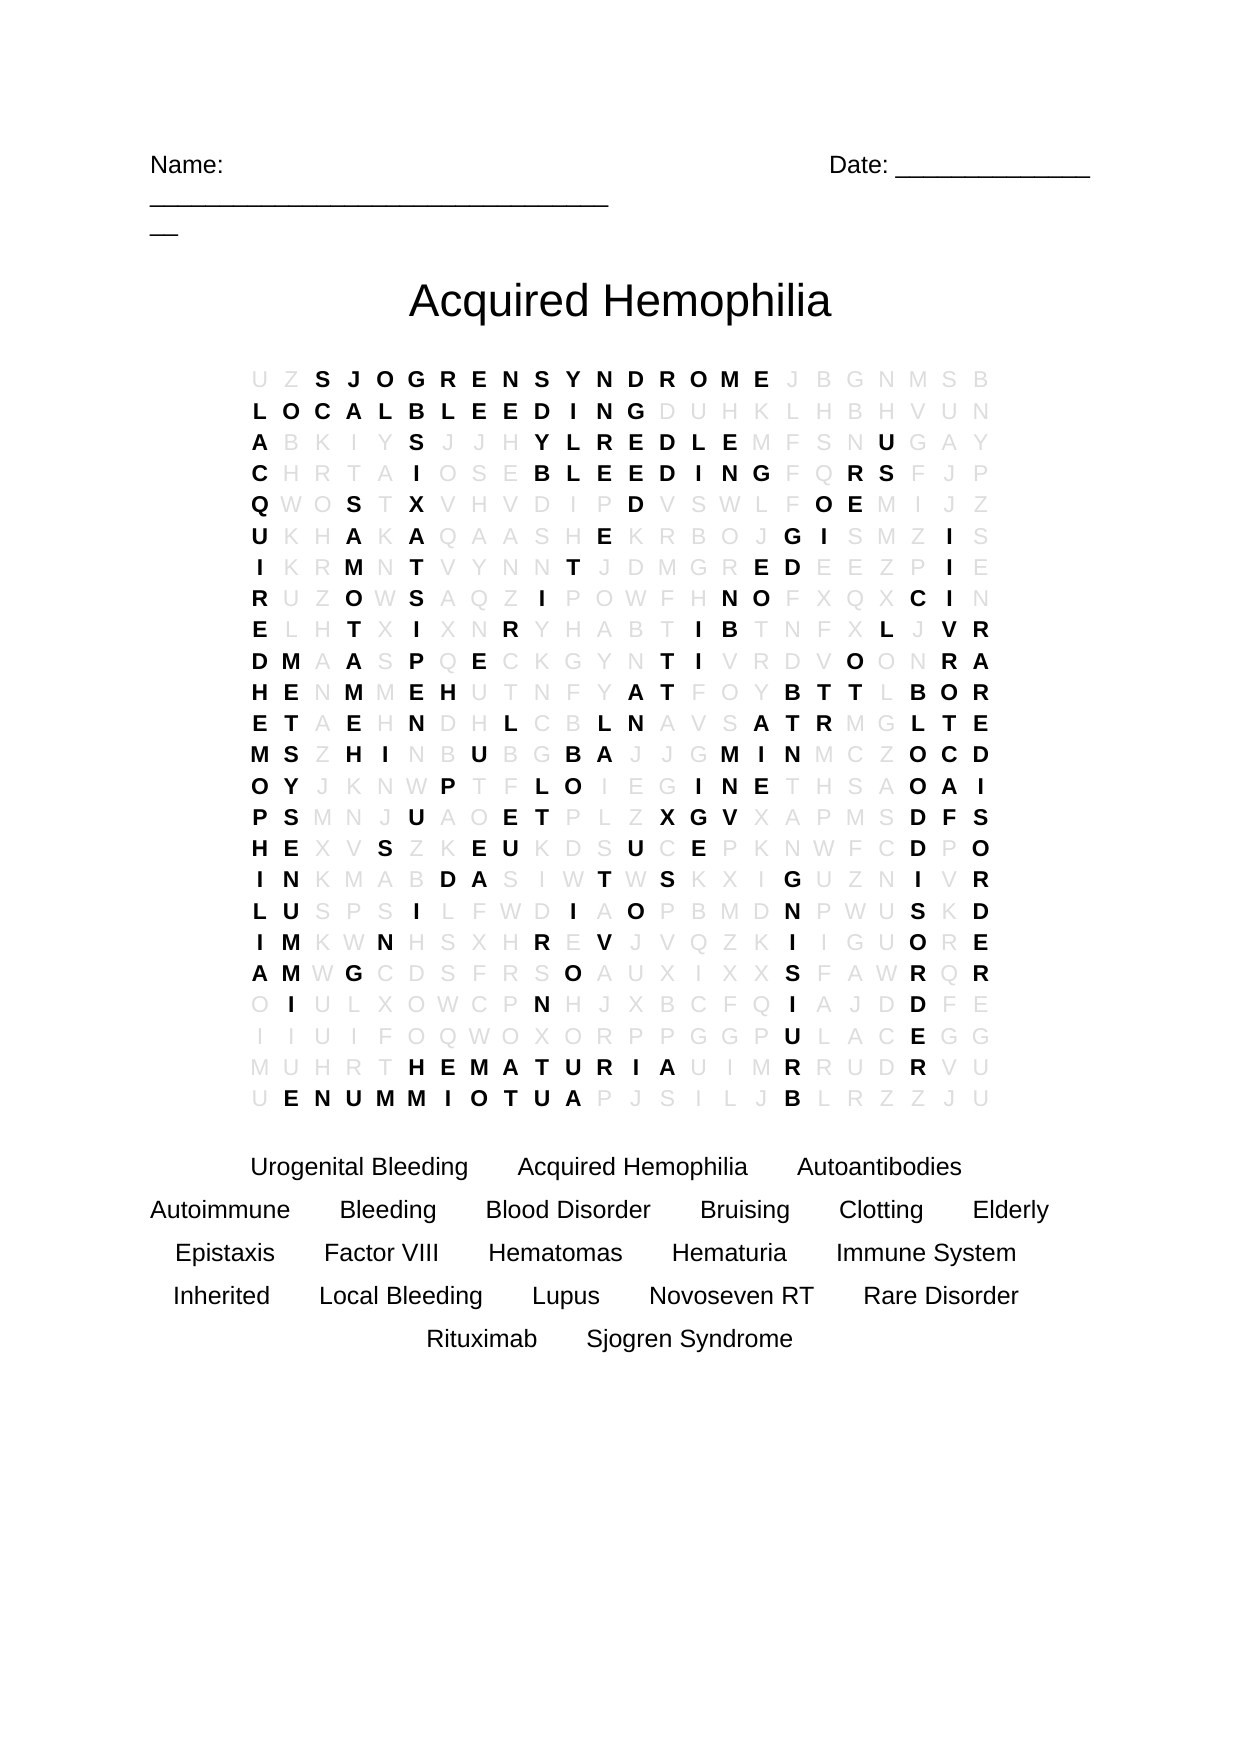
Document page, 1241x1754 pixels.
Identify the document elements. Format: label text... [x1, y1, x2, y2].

table_cell T [526, 801, 557, 833]
table_cell R [651, 520, 683, 551]
table_cell I [244, 926, 275, 958]
table_cell L [589, 708, 620, 739]
table_cell H [558, 614, 589, 645]
table_cell K [526, 645, 557, 676]
table_cell V [651, 489, 683, 520]
table_cell G [965, 1020, 996, 1051]
table_cell M [307, 801, 338, 833]
table_cell N [965, 395, 996, 426]
table_cell A [965, 645, 996, 676]
table_cell A [620, 676, 651, 708]
table_cell W [620, 583, 651, 614]
text Urogenital Bleeding Acquired Hemophilia Autoantibodies Autoimmune Bleeding Blood Disorder Bruising Clotting Elderly Epistaxis Factor VIII Hematomas Hematuria Immune System Inherited Local Bleeding Lupus Novoseven RT Rare Disorder Rituximab Sjogren Syndrome [150, 1151, 1090, 1353]
table_cell R [589, 1051, 620, 1083]
table_cell X [307, 833, 338, 864]
table_cell Y [965, 426, 996, 458]
table_cell Y [275, 770, 307, 801]
table_cell T [651, 645, 683, 676]
table_cell I [589, 770, 620, 801]
table_cell F [558, 676, 589, 708]
table_cell R [965, 676, 996, 708]
table_cell R [526, 926, 557, 958]
table_cell D [871, 989, 902, 1020]
table_cell Q [432, 1020, 463, 1051]
table_cell O [495, 1020, 526, 1051]
table_cell A [401, 520, 432, 551]
table_cell A [840, 1020, 871, 1051]
table_cell A [495, 520, 526, 551]
table_cell D [777, 645, 808, 676]
table_cell Z [620, 801, 651, 833]
table_cell U [777, 1020, 808, 1051]
table_cell V [714, 645, 745, 676]
table_cell R [589, 1020, 620, 1051]
table_cell Q [683, 926, 714, 958]
table_cell I [620, 1051, 651, 1083]
table_cell D [432, 864, 463, 895]
table_cell Q [745, 989, 777, 1020]
table_cell M [338, 864, 369, 895]
table_cell W [401, 770, 432, 801]
table_cell J [745, 520, 777, 551]
table_cell P [558, 801, 589, 833]
table_cell E [275, 1083, 307, 1114]
table_cell S [401, 426, 432, 458]
table_cell G [683, 801, 714, 833]
table_cell Q [432, 645, 463, 676]
table_cell A [934, 770, 965, 801]
table_cell Y [745, 676, 777, 708]
table_cell Y [464, 551, 495, 583]
table_cell B [401, 864, 432, 895]
table_cell N [620, 708, 651, 739]
table_cell S [307, 895, 338, 926]
table_cell R [714, 551, 745, 583]
table_cell V [934, 864, 965, 895]
table_cell O [275, 395, 307, 426]
table_cell A [558, 1083, 589, 1114]
table_cell K [307, 426, 338, 458]
table_cell G [651, 770, 683, 801]
table_cell S [338, 489, 369, 520]
table_cell H [244, 676, 275, 708]
table_cell B [432, 739, 463, 770]
table_cell I [401, 458, 432, 489]
table_cell T [808, 676, 839, 708]
table_cell L [808, 1083, 839, 1114]
table_cell F [777, 458, 808, 489]
table_cell H [808, 770, 839, 801]
table_cell G [777, 520, 808, 551]
table_header O [369, 364, 401, 395]
table_cell Q [432, 520, 463, 551]
table_cell C [464, 989, 495, 1020]
table_cell O [745, 583, 777, 614]
table_cell R [808, 1051, 839, 1083]
table_cell N [464, 614, 495, 645]
table_cell M [714, 895, 745, 926]
table_cell I [965, 770, 996, 801]
table_cell R [902, 958, 933, 989]
table_cell I [338, 426, 369, 458]
table_cell N [620, 645, 651, 676]
table_cell A [432, 583, 463, 614]
table_cell C [871, 1020, 902, 1051]
table_cell U [307, 1020, 338, 1051]
table_cell S [965, 801, 996, 833]
table_cell X [808, 583, 839, 614]
table_cell M [651, 551, 683, 583]
table_cell F [651, 583, 683, 614]
table_cell E [244, 708, 275, 739]
table_cell E [401, 676, 432, 708]
table_cell L [808, 1020, 839, 1051]
table_cell N [777, 614, 808, 645]
table_cell U [808, 864, 839, 895]
table_cell P [714, 833, 745, 864]
table_cell Z [902, 1083, 933, 1114]
table_cell D [871, 1051, 902, 1083]
table_cell S [275, 801, 307, 833]
table_cell V [934, 1051, 965, 1083]
table_cell M [840, 708, 871, 739]
table_cell O [558, 1020, 589, 1051]
table_cell U [244, 520, 275, 551]
table_cell W [558, 864, 589, 895]
table_cell G [714, 1020, 745, 1051]
table_cell J [589, 989, 620, 1020]
table_cell T [495, 1083, 526, 1114]
table_cell G [526, 739, 557, 770]
table_header B [808, 364, 839, 395]
table_cell B [777, 676, 808, 708]
table_cell R [965, 864, 996, 895]
table_cell Z [965, 489, 996, 520]
table_cell T [338, 458, 369, 489]
table_cell F [683, 676, 714, 708]
table_cell O [902, 739, 933, 770]
table_cell H [714, 395, 745, 426]
table_cell C [902, 583, 933, 614]
table_cell N [401, 739, 432, 770]
table_cell L [244, 395, 275, 426]
table_cell P [808, 895, 839, 926]
table_cell N [526, 676, 557, 708]
table_cell N [714, 583, 745, 614]
table_cell L [589, 801, 620, 833]
table_cell U [495, 833, 526, 864]
table_cell I [808, 926, 839, 958]
table_cell R [840, 458, 871, 489]
table_cell C [526, 708, 557, 739]
table_cell L [777, 395, 808, 426]
table_cell O [714, 676, 745, 708]
table_cell R [307, 458, 338, 489]
table_cell V [934, 614, 965, 645]
table_cell W [871, 958, 902, 989]
table_cell A [934, 426, 965, 458]
table_cell B [275, 426, 307, 458]
table_header U [244, 364, 275, 395]
table_cell K [526, 833, 557, 864]
table_cell U [275, 1051, 307, 1083]
table_cell N [369, 926, 401, 958]
table_cell B [526, 458, 557, 489]
table_cell F [934, 801, 965, 833]
table_cell H [558, 520, 589, 551]
table_cell A [432, 801, 463, 833]
table_cell F [714, 989, 745, 1020]
table_cell O [934, 676, 965, 708]
table_cell L [244, 895, 275, 926]
table_header N [495, 364, 526, 395]
table_cell S [651, 1083, 683, 1114]
table_cell D [651, 426, 683, 458]
table_cell X [620, 989, 651, 1020]
table_cell K [307, 926, 338, 958]
table_cell O [589, 583, 620, 614]
table_cell F [840, 833, 871, 864]
table_cell S [432, 958, 463, 989]
table_cell G [777, 864, 808, 895]
table_cell D [777, 551, 808, 583]
table_header B [965, 364, 996, 395]
table_cell P [495, 989, 526, 1020]
table_cell F [464, 958, 495, 989]
table_header Name: ___________________________________ [150, 150, 620, 274]
table_cell S [401, 583, 432, 614]
table_cell I [558, 395, 589, 426]
table_cell I [745, 864, 777, 895]
table_header S [307, 364, 338, 395]
table_cell N [369, 770, 401, 801]
table_cell H [307, 1051, 338, 1083]
table_cell I [369, 739, 401, 770]
table_cell X [714, 864, 745, 895]
table_cell H [307, 614, 338, 645]
table_cell P [934, 833, 965, 864]
table_cell T [745, 614, 777, 645]
table_cell B [558, 708, 589, 739]
table_header Date: ______________ [620, 150, 1090, 274]
table_cell S [589, 833, 620, 864]
table_cell G [840, 926, 871, 958]
table_cell V [651, 926, 683, 958]
table_cell L [714, 1083, 745, 1114]
table_cell I [275, 1020, 307, 1051]
table_cell F [808, 958, 839, 989]
table_cell U [464, 676, 495, 708]
table_cell O [464, 1083, 495, 1114]
table_cell I [244, 864, 275, 895]
table_cell F [777, 583, 808, 614]
table_cell S [495, 864, 526, 895]
table_cell S [526, 520, 557, 551]
table_cell X [432, 614, 463, 645]
table_cell X [369, 614, 401, 645]
table_cell A [307, 645, 338, 676]
table_cell V [808, 645, 839, 676]
table_cell I [683, 1083, 714, 1114]
table_cell F [808, 614, 839, 645]
table_cell H [275, 458, 307, 489]
table_cell K [338, 770, 369, 801]
table_cell I [902, 864, 933, 895]
table_header M [902, 364, 933, 395]
table_cell A [244, 426, 275, 458]
table_cell L [432, 395, 463, 426]
table_cell O [840, 645, 871, 676]
table_cell L [558, 458, 589, 489]
table_cell E [902, 1020, 933, 1051]
table_cell U [526, 1083, 557, 1114]
table_cell B [714, 614, 745, 645]
table_header E [745, 364, 777, 395]
table_cell Z [902, 520, 933, 551]
table_cell U [683, 1051, 714, 1083]
table_cell P [401, 645, 432, 676]
table_cell I [745, 739, 777, 770]
table_cell X [714, 958, 745, 989]
table_cell Q [244, 489, 275, 520]
table_cell M [840, 801, 871, 833]
table_cell G [683, 739, 714, 770]
table_cell A [651, 708, 683, 739]
table_cell E [495, 458, 526, 489]
table_cell I [683, 645, 714, 676]
table_cell I [777, 926, 808, 958]
table_cell J [620, 926, 651, 958]
table_cell A [307, 708, 338, 739]
table_cell S [871, 458, 902, 489]
table_cell O [902, 770, 933, 801]
table_cell D [902, 989, 933, 1020]
table_cell O [432, 458, 463, 489]
table_cell E [464, 833, 495, 864]
table_cell K [745, 395, 777, 426]
table_cell K [745, 833, 777, 864]
table_cell P [745, 1020, 777, 1051]
table_cell Y [589, 676, 620, 708]
table_cell R [338, 1051, 369, 1083]
table_cell U [275, 895, 307, 926]
table_cell S [683, 489, 714, 520]
table_cell R [495, 614, 526, 645]
table_cell D [965, 739, 996, 770]
table_cell F [464, 895, 495, 926]
table_cell W [307, 958, 338, 989]
table_cell T [526, 1051, 557, 1083]
table_cell D [651, 458, 683, 489]
table_cell J [369, 801, 401, 833]
table_cell L [745, 489, 777, 520]
table_cell P [965, 458, 996, 489]
table_cell E [965, 708, 996, 739]
table_cell Z [307, 583, 338, 614]
table_cell U [871, 895, 902, 926]
table_cell T [651, 614, 683, 645]
table_cell O [244, 989, 275, 1020]
table_cell E [745, 770, 777, 801]
table_cell W [714, 489, 745, 520]
table_cell F [777, 426, 808, 458]
table_cell J [934, 458, 965, 489]
table_cell A [745, 708, 777, 739]
table_cell E [620, 770, 651, 801]
table_cell E [620, 426, 651, 458]
table_cell G [871, 708, 902, 739]
table_cell G [683, 1020, 714, 1051]
table_cell A [808, 989, 839, 1020]
table_cell S [464, 458, 495, 489]
table_cell A [589, 958, 620, 989]
table_cell D [432, 708, 463, 739]
table_cell T [651, 676, 683, 708]
table_cell L [495, 708, 526, 739]
table_cell Q [934, 958, 965, 989]
table_cell U [840, 1051, 871, 1083]
table_cell G [745, 458, 777, 489]
table_cell I [934, 551, 965, 583]
table_cell H [432, 676, 463, 708]
table_cell A [338, 395, 369, 426]
table_cell O [464, 801, 495, 833]
table_cell L [558, 426, 589, 458]
table_cell A [369, 864, 401, 895]
table_cell C [934, 739, 965, 770]
table_cell B [558, 739, 589, 770]
table_cell N [777, 739, 808, 770]
table_cell E [275, 676, 307, 708]
table_cell M [464, 1051, 495, 1083]
table_cell T [401, 551, 432, 583]
table_cell A [589, 614, 620, 645]
table_cell N [526, 989, 557, 1020]
table_cell T [589, 864, 620, 895]
table_cell D [526, 489, 557, 520]
table_cell L [871, 614, 902, 645]
table_cell V [432, 489, 463, 520]
table_cell I [558, 895, 589, 926]
table_cell J [840, 989, 871, 1020]
table_cell B [620, 614, 651, 645]
table_cell P [589, 489, 620, 520]
table_cell R [808, 708, 839, 739]
table_cell Z [871, 551, 902, 583]
table_cell J [745, 1083, 777, 1114]
table_cell U [558, 1051, 589, 1083]
table_header M [714, 364, 745, 395]
table_cell U [620, 958, 651, 989]
table_cell D [401, 958, 432, 989]
table_cell E [714, 426, 745, 458]
table_cell M [369, 1083, 401, 1114]
table_cell M [369, 676, 401, 708]
table_cell V [902, 395, 933, 426]
table_cell U [871, 426, 902, 458]
table_cell P [558, 583, 589, 614]
table_cell E [745, 551, 777, 583]
table_cell H [464, 489, 495, 520]
table_header E [464, 364, 495, 395]
table_cell U [871, 926, 902, 958]
table_cell Q [464, 583, 495, 614]
table_cell P [589, 1083, 620, 1114]
table_cell A [338, 520, 369, 551]
table_cell A [338, 645, 369, 676]
table_cell N [526, 551, 557, 583]
table_cell K [307, 864, 338, 895]
table_cell X [464, 926, 495, 958]
table_cell E [432, 1051, 463, 1083]
table_cell L [526, 770, 557, 801]
table_cell O [808, 489, 839, 520]
table_cell D [745, 895, 777, 926]
table_cell I [275, 989, 307, 1020]
table_cell B [683, 895, 714, 926]
table_cell O [965, 833, 996, 864]
table_cell D [965, 895, 996, 926]
table_cell G [338, 958, 369, 989]
table_cell Z [401, 833, 432, 864]
table_header J [777, 364, 808, 395]
table_cell L [338, 989, 369, 1020]
table_cell U [275, 583, 307, 614]
table_cell N [589, 395, 620, 426]
table_cell U [244, 1083, 275, 1114]
table_cell P [651, 1020, 683, 1051]
table_cell T [464, 770, 495, 801]
table_cell U [965, 1051, 996, 1083]
table_cell H [495, 426, 526, 458]
table_cell J [651, 739, 683, 770]
table_cell X [526, 1020, 557, 1051]
table_cell G [683, 551, 714, 583]
table_header R [651, 364, 683, 395]
table_cell M [275, 926, 307, 958]
table_cell S [369, 645, 401, 676]
table_cell H [401, 926, 432, 958]
table_cell J [432, 426, 463, 458]
table_cell Z [495, 583, 526, 614]
table_cell I [244, 551, 275, 583]
table_cell E [683, 833, 714, 864]
table_cell O [902, 926, 933, 958]
table_cell X [651, 958, 683, 989]
table_cell Z [714, 926, 745, 958]
table_cell L [871, 676, 902, 708]
table_cell M [338, 676, 369, 708]
table_cell A [369, 458, 401, 489]
table_cell K [620, 520, 651, 551]
table_cell P [902, 551, 933, 583]
table_cell N [369, 551, 401, 583]
table_cell L [902, 708, 933, 739]
table_cell N [777, 833, 808, 864]
table_cell Q [808, 458, 839, 489]
table_cell X [651, 801, 683, 833]
table_cell S [777, 958, 808, 989]
table_cell D [620, 489, 651, 520]
table_cell Z [307, 739, 338, 770]
table_cell I [902, 489, 933, 520]
table_cell S [369, 895, 401, 926]
table_cell B [651, 989, 683, 1020]
table_cell J [934, 489, 965, 520]
table_cell R [840, 1083, 871, 1114]
table_cell M [275, 958, 307, 989]
table_cell U [464, 739, 495, 770]
table_cell W [369, 583, 401, 614]
table_cell B [683, 520, 714, 551]
table_cell F [495, 770, 526, 801]
table_cell B [777, 1083, 808, 1114]
table_cell R [495, 958, 526, 989]
table_cell H [871, 395, 902, 426]
table_cell I [934, 583, 965, 614]
table_cell O [338, 583, 369, 614]
table_header G [840, 364, 871, 395]
table_cell I [683, 958, 714, 989]
table_cell R [902, 1051, 933, 1083]
table_cell Q [840, 583, 871, 614]
table_cell G [620, 395, 651, 426]
table_cell J [620, 739, 651, 770]
table_cell F [369, 1020, 401, 1051]
table_cell P [651, 895, 683, 926]
table_cell M [244, 1051, 275, 1083]
table_cell A [871, 770, 902, 801]
table_cell H [338, 739, 369, 770]
table_cell Y [526, 614, 557, 645]
table_cell D [526, 395, 557, 426]
table_cell I [934, 520, 965, 551]
table_cell U [401, 801, 432, 833]
table_cell S [369, 833, 401, 864]
table_cell K [934, 895, 965, 926]
table_cell W [840, 895, 871, 926]
table_cell L [369, 395, 401, 426]
table_cell Z [871, 739, 902, 770]
table_cell P [620, 1020, 651, 1051]
table_cell E [495, 801, 526, 833]
table_cell E [965, 989, 996, 1020]
table_cell Z [871, 1083, 902, 1114]
table_cell I [683, 614, 714, 645]
table_cell E [244, 614, 275, 645]
table_cell S [840, 520, 871, 551]
table_cell J [620, 1083, 651, 1114]
table_cell N [307, 676, 338, 708]
table_cell I [714, 1051, 745, 1083]
table_cell E [965, 551, 996, 583]
table_cell E [589, 520, 620, 551]
table_cell M [338, 551, 369, 583]
table_cell I [683, 458, 714, 489]
table_cell C [651, 833, 683, 864]
table_cell D [902, 833, 933, 864]
table_cell R [934, 645, 965, 676]
table_cell V [714, 801, 745, 833]
table_cell C [840, 739, 871, 770]
table_cell M [714, 739, 745, 770]
table_cell B [495, 739, 526, 770]
table_cell I [808, 520, 839, 551]
table_cell I [338, 1020, 369, 1051]
table_cell A [589, 895, 620, 926]
table_cell V [432, 551, 463, 583]
table_cell F [777, 489, 808, 520]
table_cell T [495, 676, 526, 708]
table_cell T [369, 489, 401, 520]
table_header G [401, 364, 432, 395]
table_cell U [338, 1083, 369, 1114]
table_cell C [369, 958, 401, 989]
table_cell I [401, 895, 432, 926]
table_cell G [902, 426, 933, 458]
table_cell V [589, 926, 620, 958]
table_cell Y [589, 645, 620, 676]
table_header D [620, 364, 651, 395]
table_cell A [589, 739, 620, 770]
table_cell L [683, 426, 714, 458]
table_cell D [620, 551, 651, 583]
table_cell H [244, 833, 275, 864]
table_cell P [244, 801, 275, 833]
table_cell L [275, 614, 307, 645]
table_cell X [745, 801, 777, 833]
table_cell D [902, 801, 933, 833]
table_cell E [275, 833, 307, 864]
table_cell O [558, 958, 589, 989]
table_cell B [902, 676, 933, 708]
table_cell R [934, 926, 965, 958]
table_cell O [714, 520, 745, 551]
table_cell M [871, 489, 902, 520]
table_cell M [401, 1083, 432, 1114]
table_header O [683, 364, 714, 395]
table_cell R [965, 958, 996, 989]
table_cell C [244, 458, 275, 489]
table_cell S [526, 958, 557, 989]
table_cell A [495, 1051, 526, 1083]
table_cell M [808, 739, 839, 770]
table_cell W [464, 1020, 495, 1051]
table_cell T [934, 708, 965, 739]
table_cell O [871, 645, 902, 676]
table_cell K [745, 926, 777, 958]
table_cell N [401, 708, 432, 739]
table_cell D [558, 833, 589, 864]
table_cell O [558, 770, 589, 801]
table_cell E [464, 395, 495, 426]
table_header S [526, 364, 557, 395]
table_cell C [871, 833, 902, 864]
table_cell G [934, 1020, 965, 1051]
table_cell Z [840, 864, 871, 895]
table_cell T [275, 708, 307, 739]
table_cell N [307, 1083, 338, 1114]
table_cell I [432, 1083, 463, 1114]
table_cell T [338, 614, 369, 645]
table_cell N [714, 770, 745, 801]
table_cell O [401, 1020, 432, 1051]
table_cell N [840, 426, 871, 458]
table_cell S [871, 801, 902, 833]
table_cell A [244, 958, 275, 989]
table_cell O [401, 989, 432, 1020]
table_cell I [244, 1020, 275, 1051]
table_cell B [840, 395, 871, 426]
table_cell H [495, 926, 526, 958]
table_cell S [840, 770, 871, 801]
table_cell X [745, 958, 777, 989]
table_cell E [840, 489, 871, 520]
table_cell E [840, 551, 871, 583]
table_cell N [871, 864, 902, 895]
table_cell J [902, 614, 933, 645]
table_cell X [369, 989, 401, 1020]
table_cell K [369, 520, 401, 551]
table_cell N [338, 801, 369, 833]
table_cell T [777, 770, 808, 801]
table_cell D [244, 645, 275, 676]
table_cell R [777, 1051, 808, 1083]
table_cell T [840, 676, 871, 708]
table_cell K [275, 551, 307, 583]
table_cell I [558, 489, 589, 520]
table_cell L [432, 895, 463, 926]
table_cell W [432, 989, 463, 1020]
table_cell N [965, 583, 996, 614]
table_cell H [558, 989, 589, 1020]
table_cell C [683, 989, 714, 1020]
table_cell M [745, 1051, 777, 1083]
table_header Z [275, 364, 307, 395]
table_cell X [871, 583, 902, 614]
table_cell I [777, 989, 808, 1020]
table_cell N [714, 458, 745, 489]
table_cell R [965, 614, 996, 645]
table_cell X [840, 614, 871, 645]
table_cell O [620, 895, 651, 926]
table_cell J [934, 1083, 965, 1114]
table_cell U [683, 395, 714, 426]
table_cell U [307, 989, 338, 1020]
table_cell M [275, 645, 307, 676]
table_cell G [558, 645, 589, 676]
table_cell W [620, 864, 651, 895]
table_cell X [401, 489, 432, 520]
table_cell J [464, 426, 495, 458]
table_cell A [777, 801, 808, 833]
table_cell K [432, 833, 463, 864]
table_cell V [495, 489, 526, 520]
table_cell H [683, 583, 714, 614]
table_header S [934, 364, 965, 395]
table_cell T [369, 1051, 401, 1083]
table_cell I [526, 864, 557, 895]
table_cell H [307, 520, 338, 551]
table_cell C [307, 395, 338, 426]
table_cell S [432, 926, 463, 958]
table_cell A [840, 958, 871, 989]
table_cell E [589, 458, 620, 489]
table_cell S [275, 739, 307, 770]
table_cell E [965, 926, 996, 958]
table_cell H [369, 708, 401, 739]
table_cell N [275, 864, 307, 895]
table_cell S [965, 520, 996, 551]
table_cell B [401, 395, 432, 426]
table_cell M [244, 739, 275, 770]
table_cell T [777, 708, 808, 739]
table_cell P [432, 770, 463, 801]
table_cell K [275, 520, 307, 551]
table_cell F [902, 458, 933, 489]
table_cell U [934, 395, 965, 426]
table_cell V [338, 833, 369, 864]
table_cell A [464, 520, 495, 551]
table_cell S [808, 426, 839, 458]
table_cell S [902, 895, 933, 926]
table_cell H [808, 395, 839, 426]
table_cell R [589, 426, 620, 458]
table_cell P [338, 895, 369, 926]
table_cell N [777, 895, 808, 926]
table_cell S [651, 864, 683, 895]
table_header J [338, 364, 369, 395]
table_cell A [464, 864, 495, 895]
table_cell N [495, 551, 526, 583]
table_cell W [808, 833, 839, 864]
table_cell U [965, 1083, 996, 1114]
table_cell E [495, 395, 526, 426]
table_cell E [620, 458, 651, 489]
table_cell C [495, 645, 526, 676]
table_cell U [620, 833, 651, 864]
table_header N [589, 364, 620, 395]
table_header N [871, 364, 902, 395]
table_cell D [526, 895, 557, 926]
table_cell J [589, 551, 620, 583]
table_cell W [338, 926, 369, 958]
table_cell W [275, 489, 307, 520]
table_cell R [745, 645, 777, 676]
table_cell A [651, 1051, 683, 1083]
table_cell K [683, 864, 714, 895]
table_cell J [307, 770, 338, 801]
table_cell M [871, 520, 902, 551]
table_cell I [401, 614, 432, 645]
table_cell H [464, 708, 495, 739]
table_cell T [558, 551, 589, 583]
table_cell I [526, 583, 557, 614]
table_cell R [244, 583, 275, 614]
table_header R [432, 364, 463, 395]
table_cell V [683, 708, 714, 739]
table_header Y [558, 364, 589, 395]
table_cell I [683, 770, 714, 801]
table_cell E [464, 645, 495, 676]
table_cell Y [526, 426, 557, 458]
title Acquired Hemophilia [150, 274, 1090, 326]
table_cell H [401, 1051, 432, 1083]
table_cell Y [369, 426, 401, 458]
table_cell S [714, 708, 745, 739]
table_cell E [558, 926, 589, 958]
table_cell W [495, 895, 526, 926]
table_cell M [745, 426, 777, 458]
table_cell F [934, 989, 965, 1020]
table_cell R [307, 551, 338, 583]
table_cell D [651, 395, 683, 426]
table_cell E [338, 708, 369, 739]
table_cell O [244, 770, 275, 801]
table_cell E [808, 551, 839, 583]
table_cell O [307, 489, 338, 520]
table_cell P [808, 801, 839, 833]
table_cell N [902, 645, 933, 676]
